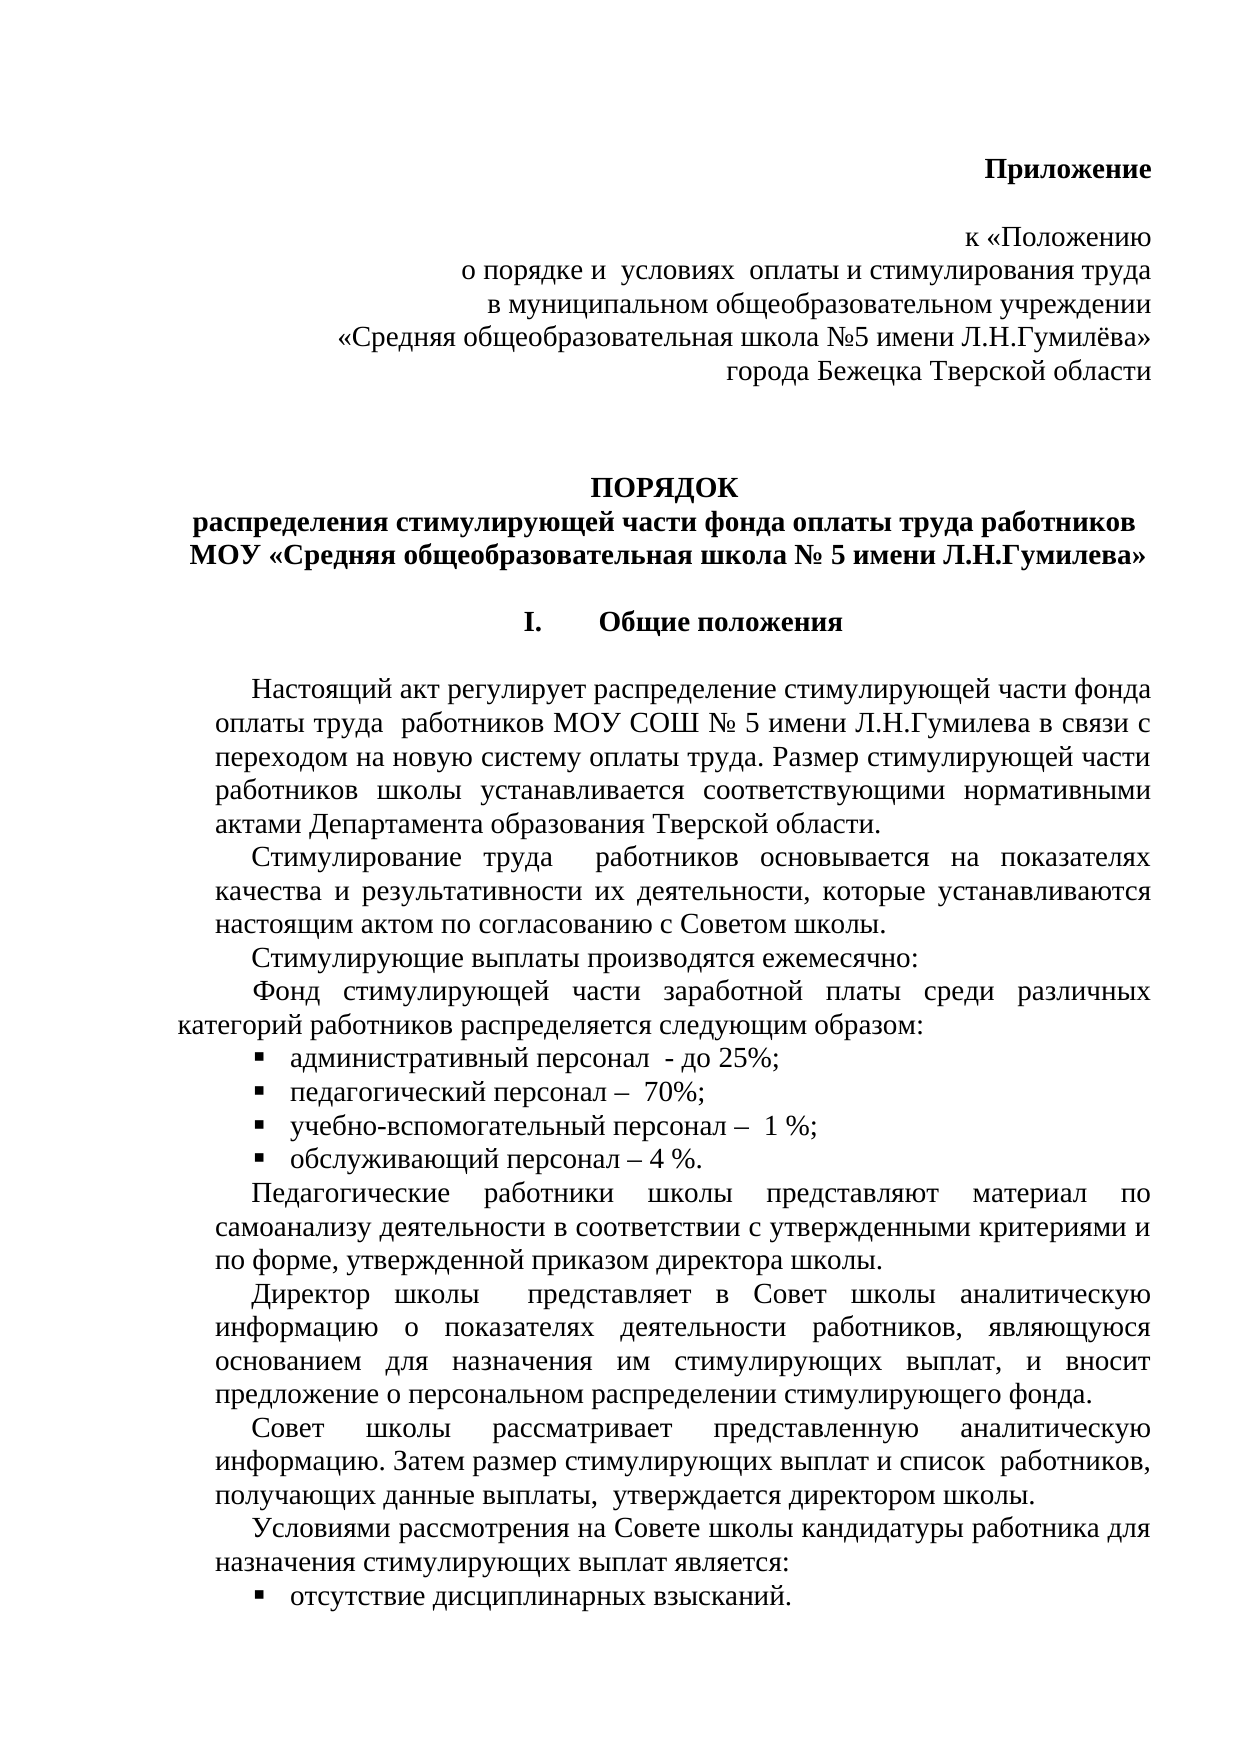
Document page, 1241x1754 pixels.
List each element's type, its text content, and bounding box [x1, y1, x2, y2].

list учебно-вспомогательный персонал – 1 %; [252, 1108, 1152, 1141]
text распределения стимулирующей части фонда оплаты труда работников [177, 504, 1152, 537]
text Условиями рассмотрения на Совете школы кандидатуры работника для назначения стимулирующих выплат является: [215, 1511, 1152, 1578]
list обслуживающий персонал – 4 %. [252, 1141, 1152, 1175]
text МОУ «Средняя общеобразовательная школа № 5 имени Л.Н.Гумилева» [177, 537, 1152, 571]
text «Средняя общеобразовательная школа №5 имени Л.Н.Гумилёва» [177, 319, 1152, 353]
list Общие положения [215, 604, 1152, 638]
list педагогический персонал – 70%; [252, 1074, 1152, 1108]
text Стимулирующие выплаты производятся ежемесячно: [215, 940, 1152, 973]
text к «Положению [177, 219, 1152, 252]
text Фонд стимулирующей части заработной платы среди различных категорий работников распределяется следующим образом: [177, 973, 1152, 1041]
text Приложение [177, 152, 1152, 185]
text города Бежецка Тверской области [177, 353, 1152, 386]
text Стимулирование труда работников основывается на показателях качества и результативности их деятельности, которые устанавливаются настоящим актом по согласованию с Советом школы. [215, 839, 1152, 940]
text Совет школы рассматривает представленную аналитическую информацию. Затем размер стимулирующих выплат и список работников, получающих данные выплаты, утверждается директором школы. [215, 1410, 1152, 1511]
list административный персонал - до 25%; [252, 1041, 1152, 1074]
text Педагогические работники школы представляют материал по самоанализу деятельности в соответствии с утвержденными критериями и по форме, утвержденной приказом директора школы. [215, 1175, 1152, 1276]
text Настоящий акт регулирует распределение стимулирующей части фонда оплаты труда работников МОУ СОШ № 5 имени Л.Н.Гумилева в связи с переходом на новую систему оплаты труда. Размер стимулирующей части работников школы устанавливается соответствующими нормативными актами Департамента образования Тверской области. [215, 672, 1152, 839]
list отсутствие дисциплинарных взысканий. [252, 1578, 1152, 1611]
text о порядке и условиях оплаты и стимулирования труда [177, 252, 1152, 286]
text Директор школы представляет в Совет школы аналитическую информацию о показателях деятельности работников, являющуюся основанием для назначения им стимулирующих выплат, и вносит предложение о персональном распределении стимулирующего фонда. [215, 1276, 1152, 1410]
text в муниципальном общеобразовательном учреждении [177, 286, 1152, 319]
text ПОРЯДОК [177, 470, 1152, 504]
